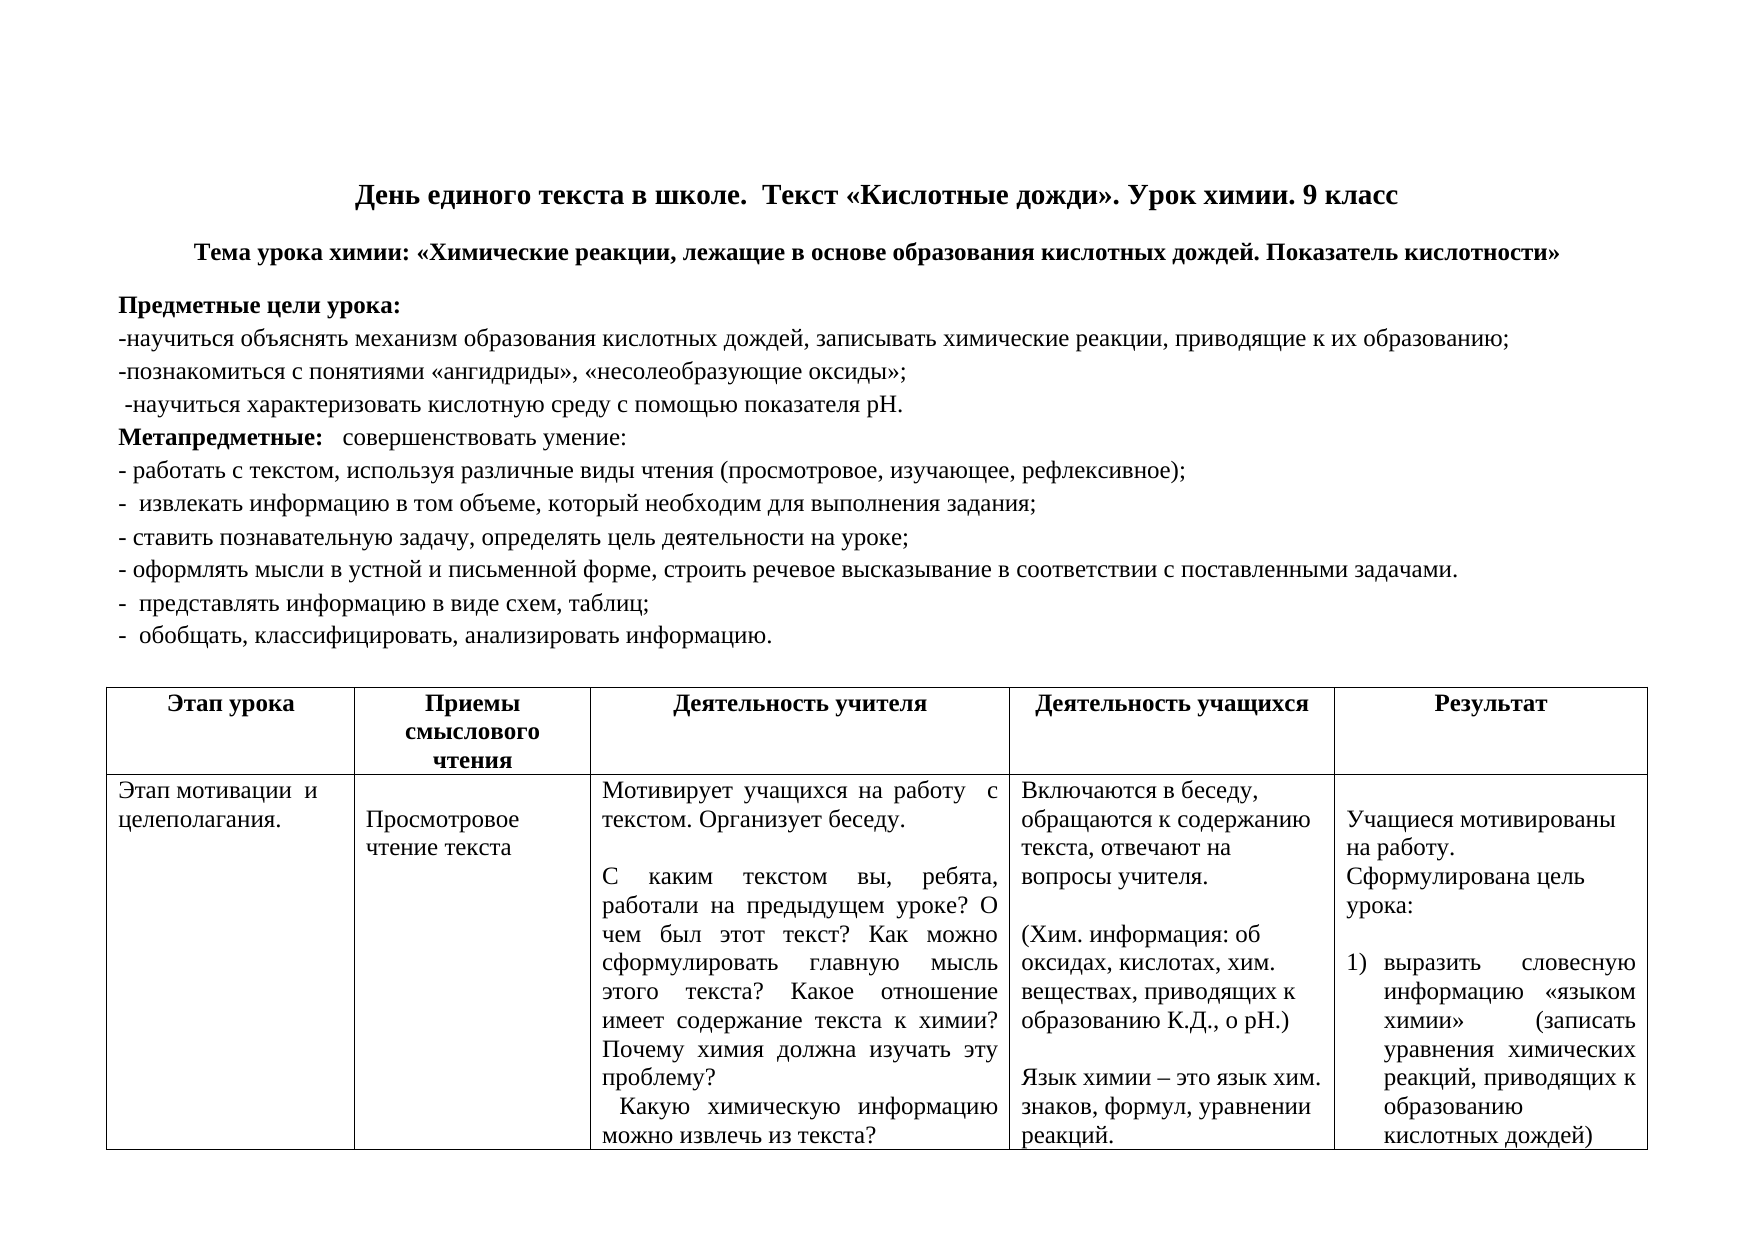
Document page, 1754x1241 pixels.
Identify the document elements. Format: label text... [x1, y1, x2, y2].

table_header Результат [1335, 688, 1647, 774]
text - обобщать, классифицировать, анализировать информацию. [118, 621, 1636, 649]
text -научиться объяснять механизм образования кислотных дождей, записывать химические реакции, приводящие к их образованию; [118, 323, 1636, 352]
table_header Этап урока [107, 688, 354, 774]
text -познакомиться с понятиями «ангидриды», «несолеобразующие оксиды»; [118, 356, 1636, 385]
table_header Деятельность учителя [591, 688, 1009, 774]
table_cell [1010, 775, 1334, 1149]
text Тема урока химии: «Химические реакции, лежащие в основе образования кислотных дождей. Показатель кислотности» [118, 237, 1636, 265]
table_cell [107, 775, 354, 1149]
text Предметные цели урока: [118, 290, 1636, 319]
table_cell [355, 775, 590, 1149]
text - извлекать информацию в том объеме, который необходим для выполнения задания; [118, 488, 1636, 517]
text - ставить познавательную задачу, определять цель деятельности на уроке; [118, 522, 1636, 550]
text - оформлять мысли в устной и письменной форме, строить речевое высказывание в соответствии с поставленными задачами. [118, 554, 1636, 583]
text Метапредметные: совершенствовать умение: [118, 422, 1636, 451]
table_header Приемы смыслового чтения [355, 688, 590, 774]
text День единого текста в школе. Текст «Кислотные дожди». Урок химии. 9 класс [118, 177, 1636, 211]
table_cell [591, 775, 1009, 1149]
text -научиться характеризовать кислотную среду с помощью показателя рН. [118, 389, 1636, 418]
text - работать с текстом, используя различные виды чтения (просмотровое, изучающее, рефлексивное); [118, 456, 1636, 484]
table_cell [1335, 775, 1647, 1149]
table_header Деятельность учащихся [1010, 688, 1334, 774]
text - представлять информацию в виде схем, таблиц; [118, 588, 1636, 616]
